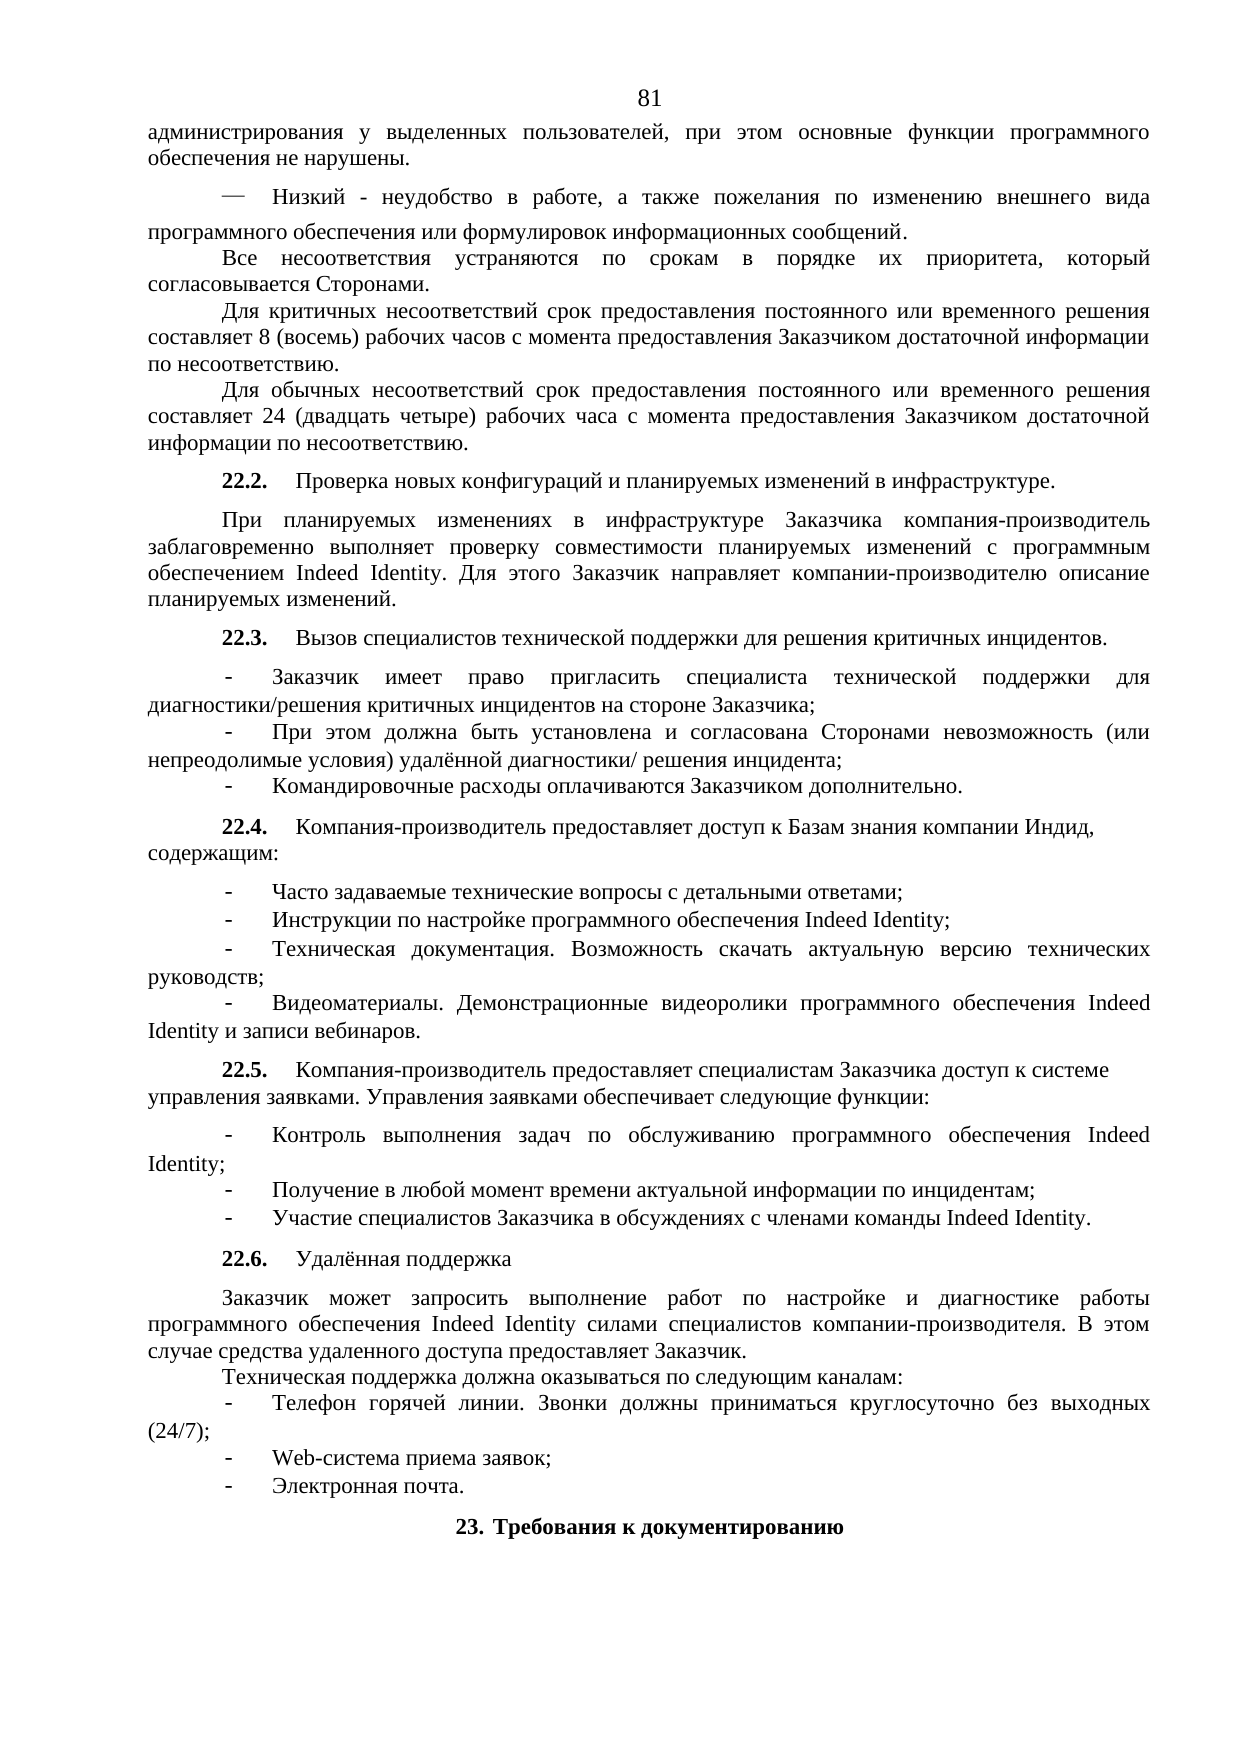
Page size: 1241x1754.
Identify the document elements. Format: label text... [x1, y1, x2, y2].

list Заказчик имеет право пригласить специалиста технической поддержки для диагностики/решения критичных инцидентов на стороне Заказчика; [148, 663, 1152, 718]
list Часто задаваемые технические вопросы с детальными ответами; [148, 878, 1152, 906]
text Для обычных несоответствий срок предоставления постоянного или временного решения составляет 24 (двадцать четыре) рабочих часа с момента предоставления Заказчиком достаточной информации по несоответствию. [148, 376, 1152, 455]
list Телефон горячей линии. Звонки должны приниматься круглосуточно без выходных (24/7); [148, 1389, 1152, 1444]
list Командировочные расходы оплачиваются Заказчиком дополнительно. [148, 772, 1152, 801]
text Техническая поддержка должна оказываться по следующим каналам: [148, 1363, 1152, 1389]
list Получение в любой момент времени актуальной информации по инцидентам; [148, 1176, 1152, 1204]
text Заказчик может запросить выполнение работ по настройке и диагностике работы программного обеспечения Indeed Identity силами специалистов компании-производителя. В этом случае средства удаленного доступа предоставляет Заказчик. [148, 1284, 1152, 1363]
list Инструкции по настройке программного обеспечения Indeed Identity; [148, 906, 1152, 935]
text При планируемых изменениях в инфраструктуре Заказчика компания-производитель заблаговременно выполняет проверку совместимости планируемых изменений с программным обеспечением Indeed Identity. Для этого Заказчик направляет компании-производителю описание планируемых изменений. [148, 506, 1152, 612]
list Низкий - неудобство в работе, а также пожелания по изменению внешнего вида программного обеспечения или формулировок информационных сообщений. [148, 171, 1152, 244]
list Требования к документированию [148, 1513, 1152, 1539]
list Удалённая поддержка [148, 1245, 1152, 1271]
list При этом должна быть установлена и согласована Сторонами невозможность (или непреодолимые условия) удалённой диагностики/ решения инцидента; [148, 718, 1152, 772]
list Web-система приема заявок; [148, 1444, 1152, 1472]
list Вызов специалистов технической поддержки для решения критичных инцидентов. [148, 624, 1152, 651]
list Проверка новых конфигураций и планируемых изменений в инфраструктуре. [148, 467, 1152, 494]
text Для критичных несоответствий срок предоставления постоянного или временного решения составляет 8 (восемь) рабочих часов с момента предоставления Заказчиком достаточной информации по несоответствию. [148, 297, 1152, 376]
list Контроль выполнения задач по обслуживанию программного обеспечения Indeed Identity; [148, 1122, 1152, 1176]
list Участие специалистов Заказчика в обсуждениях с членами команды Indeed Identity. [148, 1204, 1152, 1233]
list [148, 118, 1152, 171]
list Видеоматериалы. Демонстрационные видеоролики программного обеспечения Indeed Identity и записи вебинаров. [148, 989, 1152, 1044]
list Компания-производитель предоставляет специалистам Заказчика доступ к системе управления заявками. Управления заявками обеспечивает следующие функции: [148, 1056, 1152, 1109]
list Компания-производитель предоставляет доступ к Базам знания компании Индид, содержащим: [148, 813, 1152, 866]
list Электронная почта. [148, 1472, 1152, 1500]
text Все несоответствия устраняются по срокам в порядке их приоритета, который согласовывается Сторонами. [148, 244, 1152, 297]
list Техническая документация. Возможность скачать актуальную версию технических руководств; [148, 935, 1152, 989]
